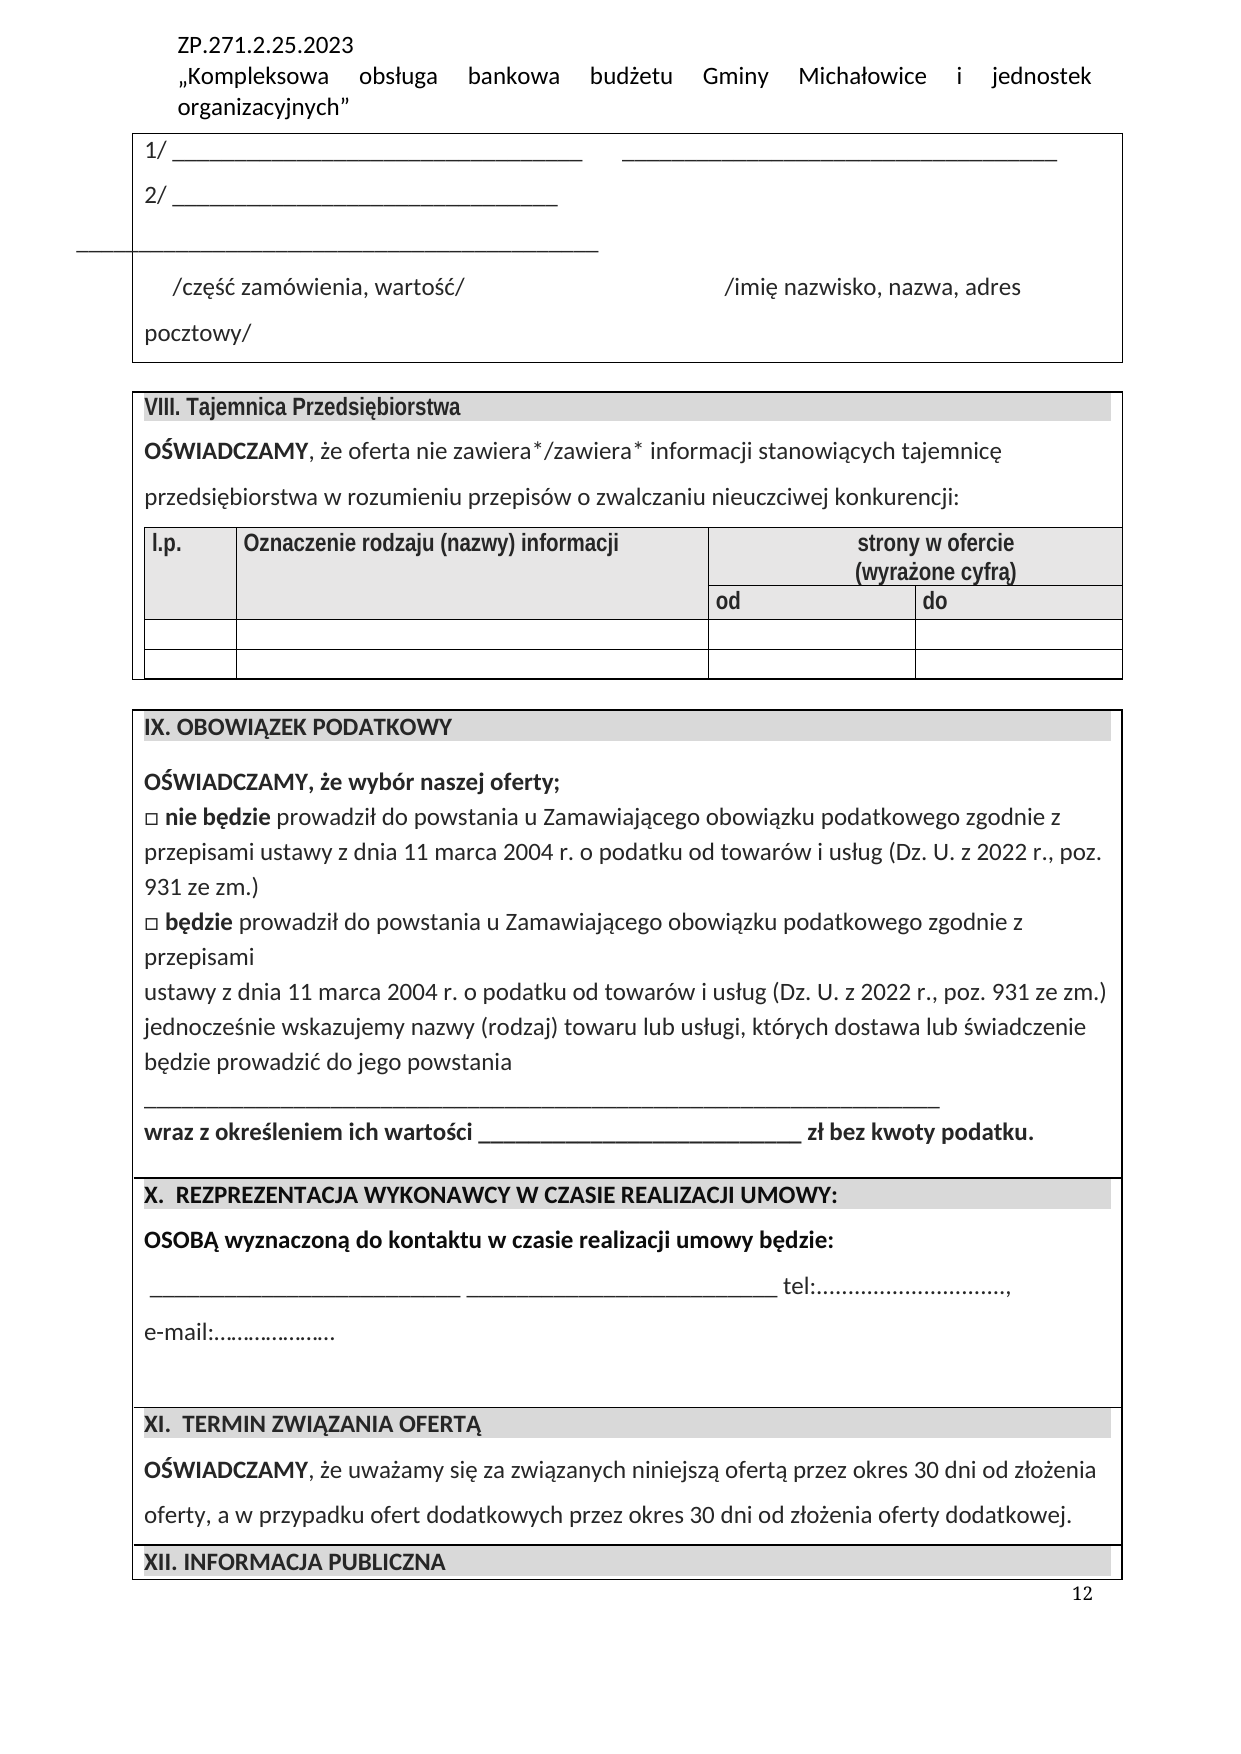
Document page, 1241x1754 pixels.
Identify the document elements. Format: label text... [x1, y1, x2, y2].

table_header IX. OBOWIĄZEK PODATKOWY OŚWIADCZAMY, że wybór naszej oferty; □ nie będzie prowadził do powstania u Zamawiającego obowiązku podatkowego zgodnie z przepisami ustawy z dnia 11 marca 2004 r. o podatku od towarów i usług (Dz. U. z 2022 r., poz. 931 ze zm.) □ będzie prowadził do powstania u Zamawiającego obowiązku podatkowego zgodnie z przepisami ustawy z dnia 11 marca 2004 r. o podatku od towarów i usług (Dz. U. z 2022 r., poz. 931 ze zm.) jednocześnie wskazujemy nazwy (rodzaj) towaru lub usługi, których dostawa lub świadczenie będzie prowadzić do jego powstania ________________________________________________________________ wraz z określeniem ich wartości __________________________ zł bez kwoty podatku. [133, 711, 1121, 1177]
table_header VIII. Tajemnica Przedsiębiorstwa OŚWIADCZAMY, że oferta nie zawiera*/zawiera* informacji stanowiących tajemnicę przedsiębiorstwa w rozumieniu przepisów o zwalczaniu nieuczciwej konkurencji: [133, 393, 1122, 679]
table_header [133, 134, 1122, 362]
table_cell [133, 1545, 1121, 1579]
table_cell XI. TERMIN ZWIĄZANIA OFERTĄ OŚWIADCZAMY, że uważamy się za związanych niniejszą ofertą przez okres 30 dni od złożenia oferty, a w przypadku ofert dodatkowych przez okres 30 dni od złożenia oferty dodatkowej. [133, 1408, 1121, 1544]
table_cell X. REZPREZENTACJA WYKONAWCY W CZASIE REALIZACJI UMOWY: OSOBĄ wyznaczoną do kontaktu w czasie realizacji umowy będzie: _________________________ _________________________ tel:.............................., e-mail:………………… [133, 1178, 1121, 1406]
